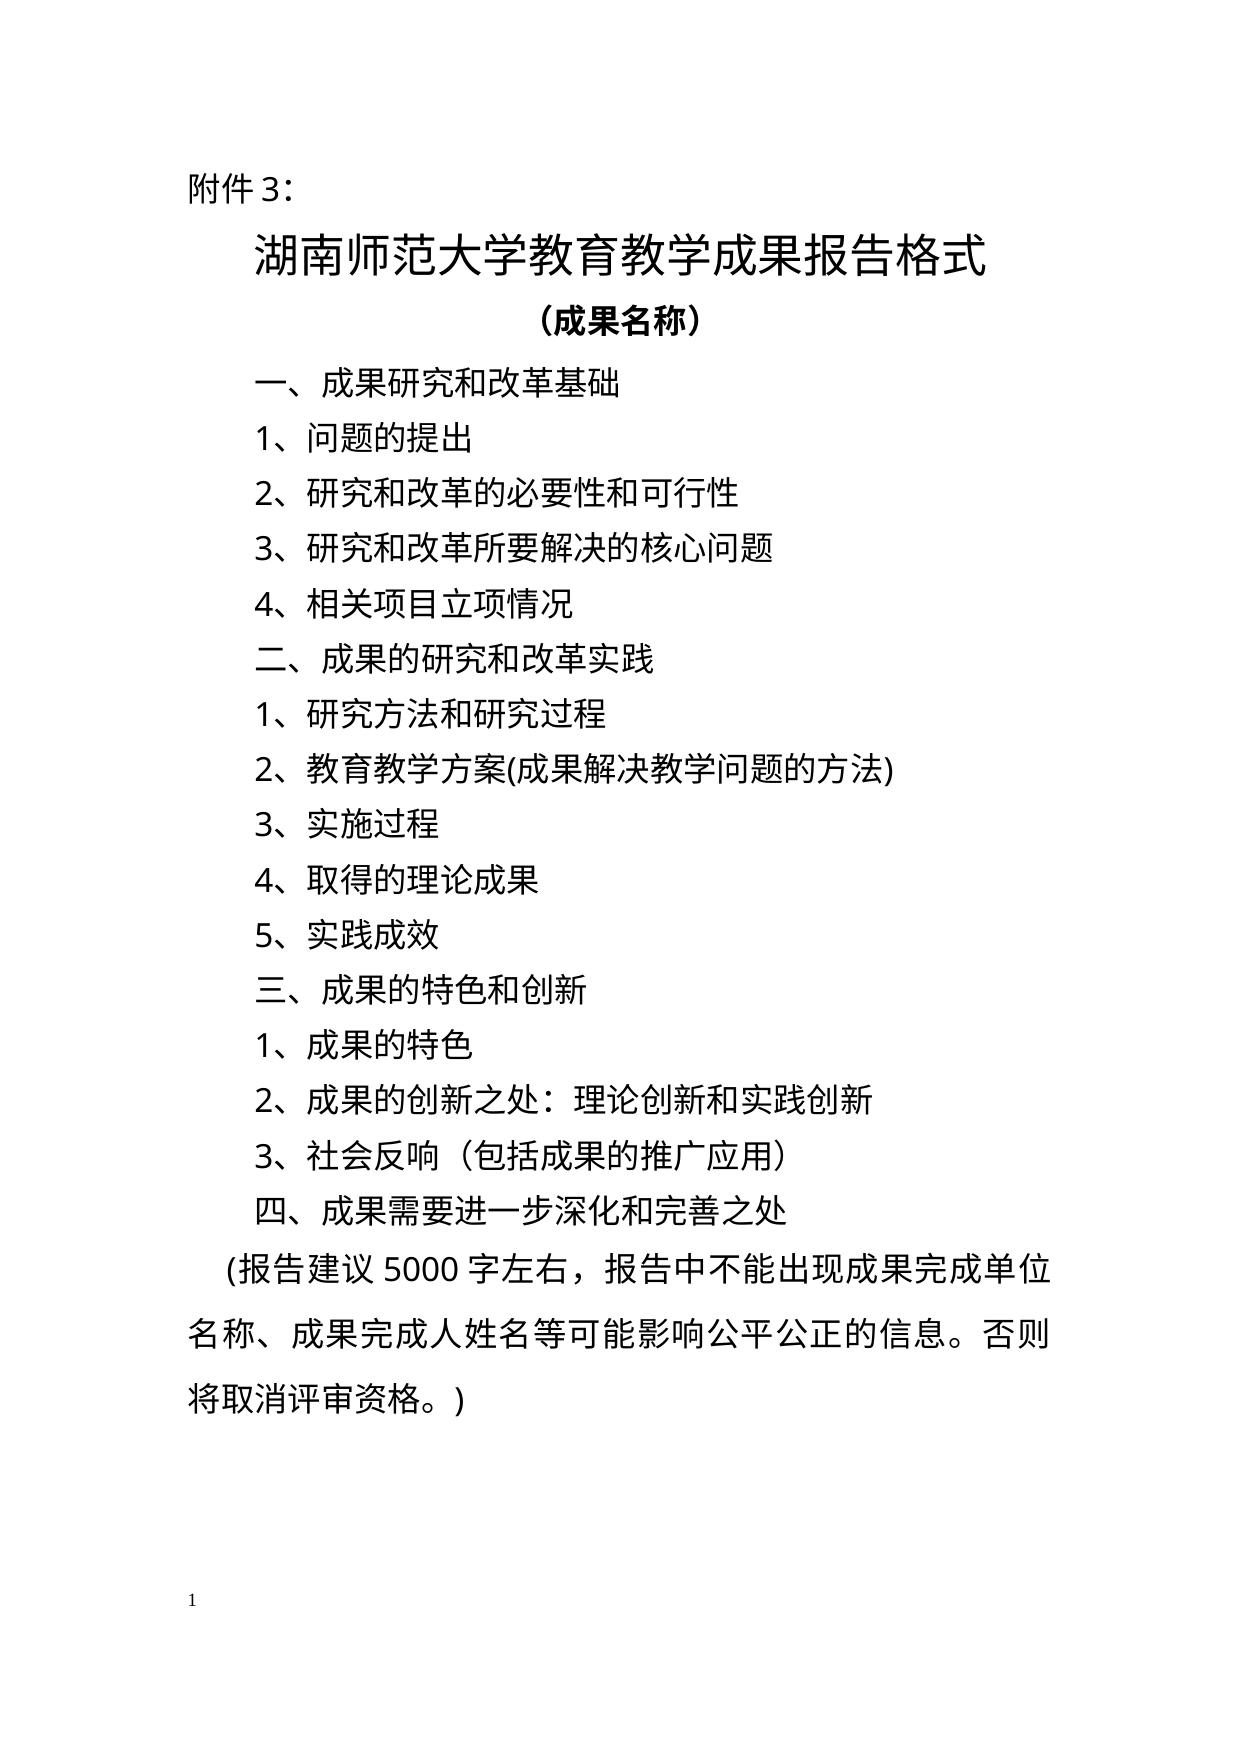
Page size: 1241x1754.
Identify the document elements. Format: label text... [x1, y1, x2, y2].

text 5、实践成效 [187, 903, 1053, 958]
text 3、社会反响（包括成果的推广应用） [187, 1124, 1053, 1179]
text 二、成果的研究和改革实践 [187, 627, 1053, 682]
text 湖南师范大学教育教学成果报告格式 [187, 220, 1053, 286]
text 4、相关项目立项情况 [187, 572, 1053, 627]
text 4、取得的理论成果 [187, 848, 1053, 903]
text 1、研究方法和研究过程 [187, 682, 1053, 737]
text 2、教育教学方案(成果解决教学问题的方法) [187, 737, 1053, 793]
text 附件3： [187, 155, 1053, 220]
text 1、问题的提出 [187, 406, 1053, 461]
text （成果名称） [187, 286, 1053, 351]
text (报告建议5000字左右，报告中不能出现成果完成单位名称、成果完成人姓名等可能影响公平公正的信息。否则，将取消评审资格。) [187, 1234, 1053, 1429]
text 三、成果的特色和创新 [187, 958, 1053, 1013]
text 四、成果需要进一步深化和完善之处 [187, 1179, 1053, 1234]
text 一、成果研究和改革基础 [187, 351, 1053, 406]
text 3、研究和改革所要解决的核心问题 [187, 517, 1053, 572]
text 1、成果的特色 [187, 1013, 1053, 1069]
text 2、研究和改革的必要性和可行性 [187, 461, 1053, 517]
text 3、实施过程 [187, 793, 1053, 848]
text 2、成果的创新之处：理论创新和实践创新 [187, 1069, 1053, 1124]
